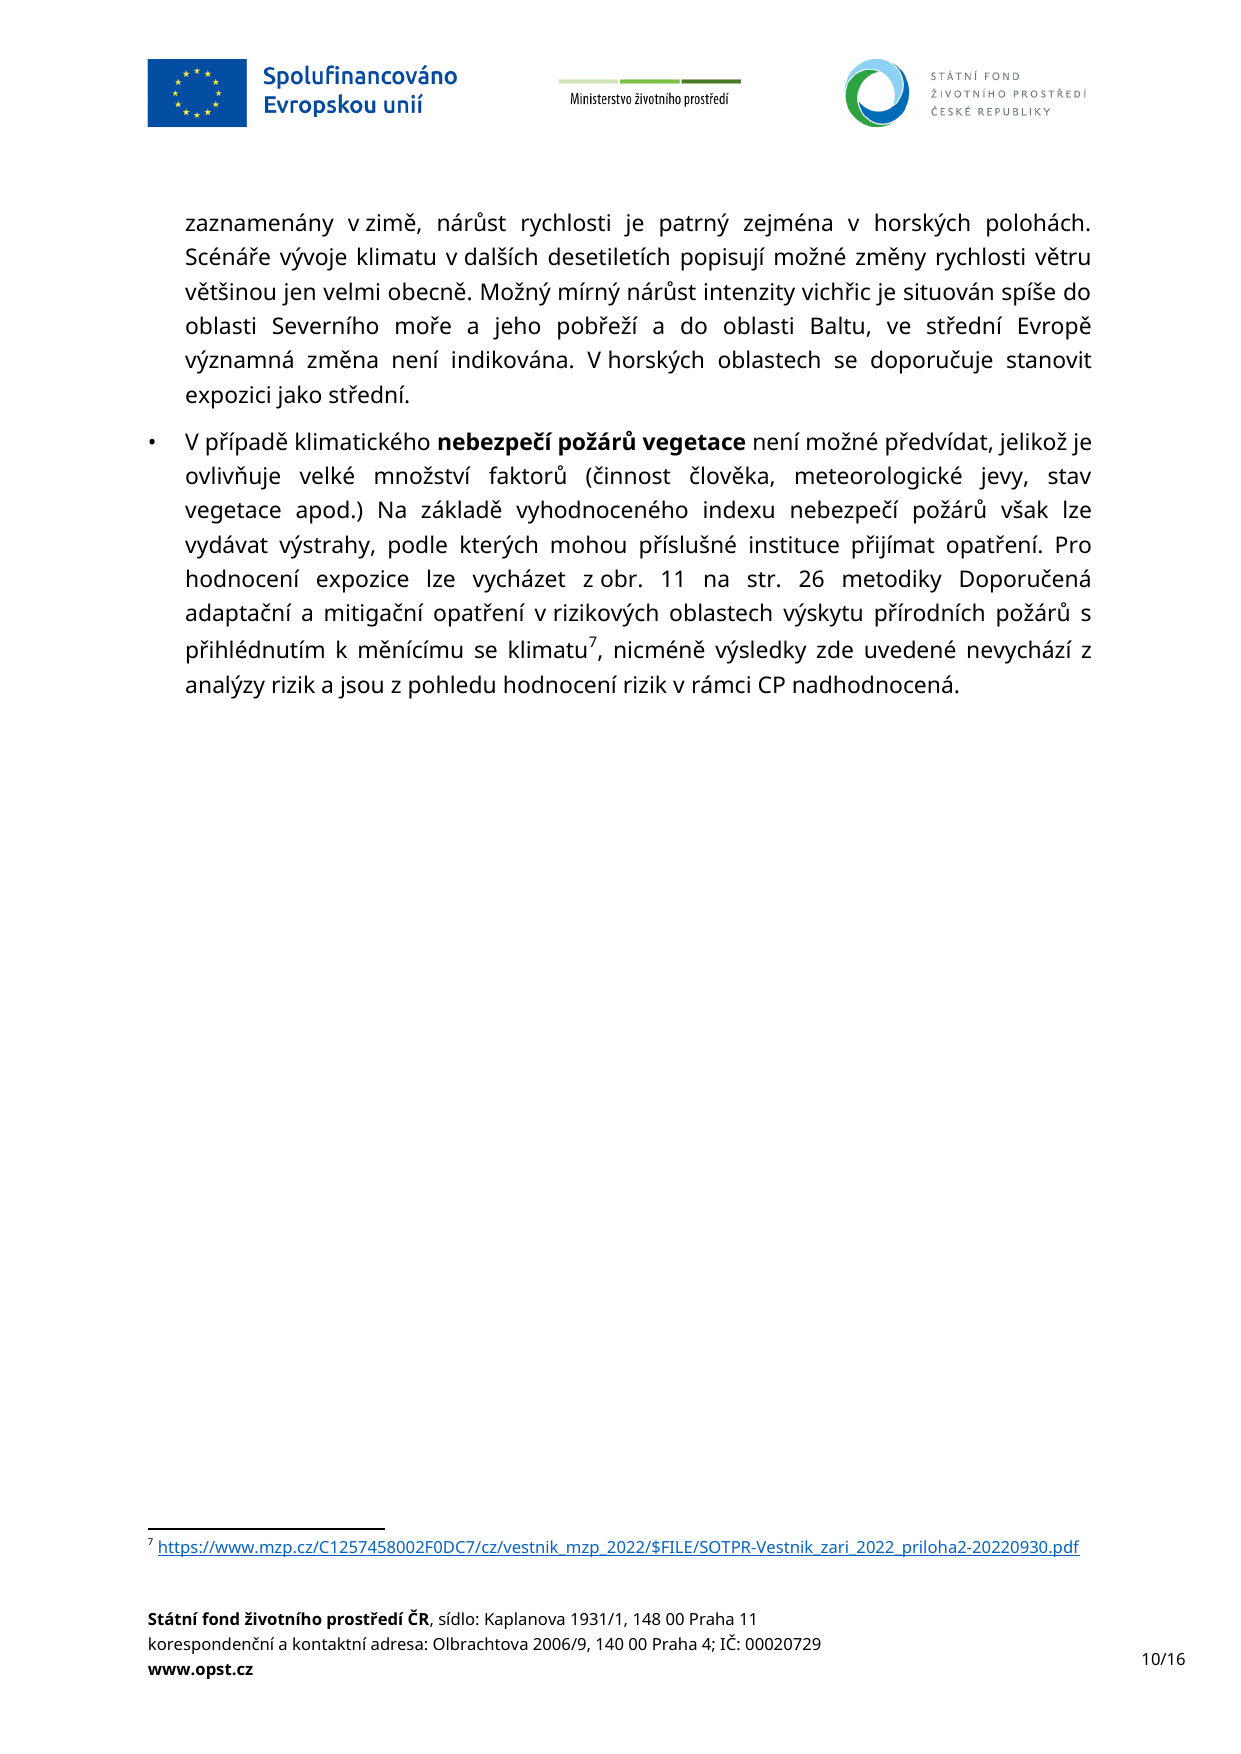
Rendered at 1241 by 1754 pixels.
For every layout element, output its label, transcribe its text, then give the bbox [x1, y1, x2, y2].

picture [147, 59, 1086, 128]
text V případě klimatického nebezpečí požárů vegetace není možné předvídat, jelikož je ovlivňuje velké množství faktorů (činnost člověka, meteorologické jevy, stav vegetace apod.) Na základě vyhodnoceného indexu nebezpečí požárů však lze vydávat výstrahy, podle kterých mohou příslušné instituce přijímat opatření. Pro hodnocení expozice lze vycházet z obr. 11 na str. 26 metodiky Doporučená adaptační a mitigační opatření v rizikových oblastech výskytu přírodních požárů s přihlédnutím k měnícímu se klimatu, nicméně výsledky zde uvedené nevychází z analýzy rizik a jsou z pohledu hodnocení rizik v rámci CP nadhodnocená. [148, 426, 1092, 700]
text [148, 207, 1092, 410]
